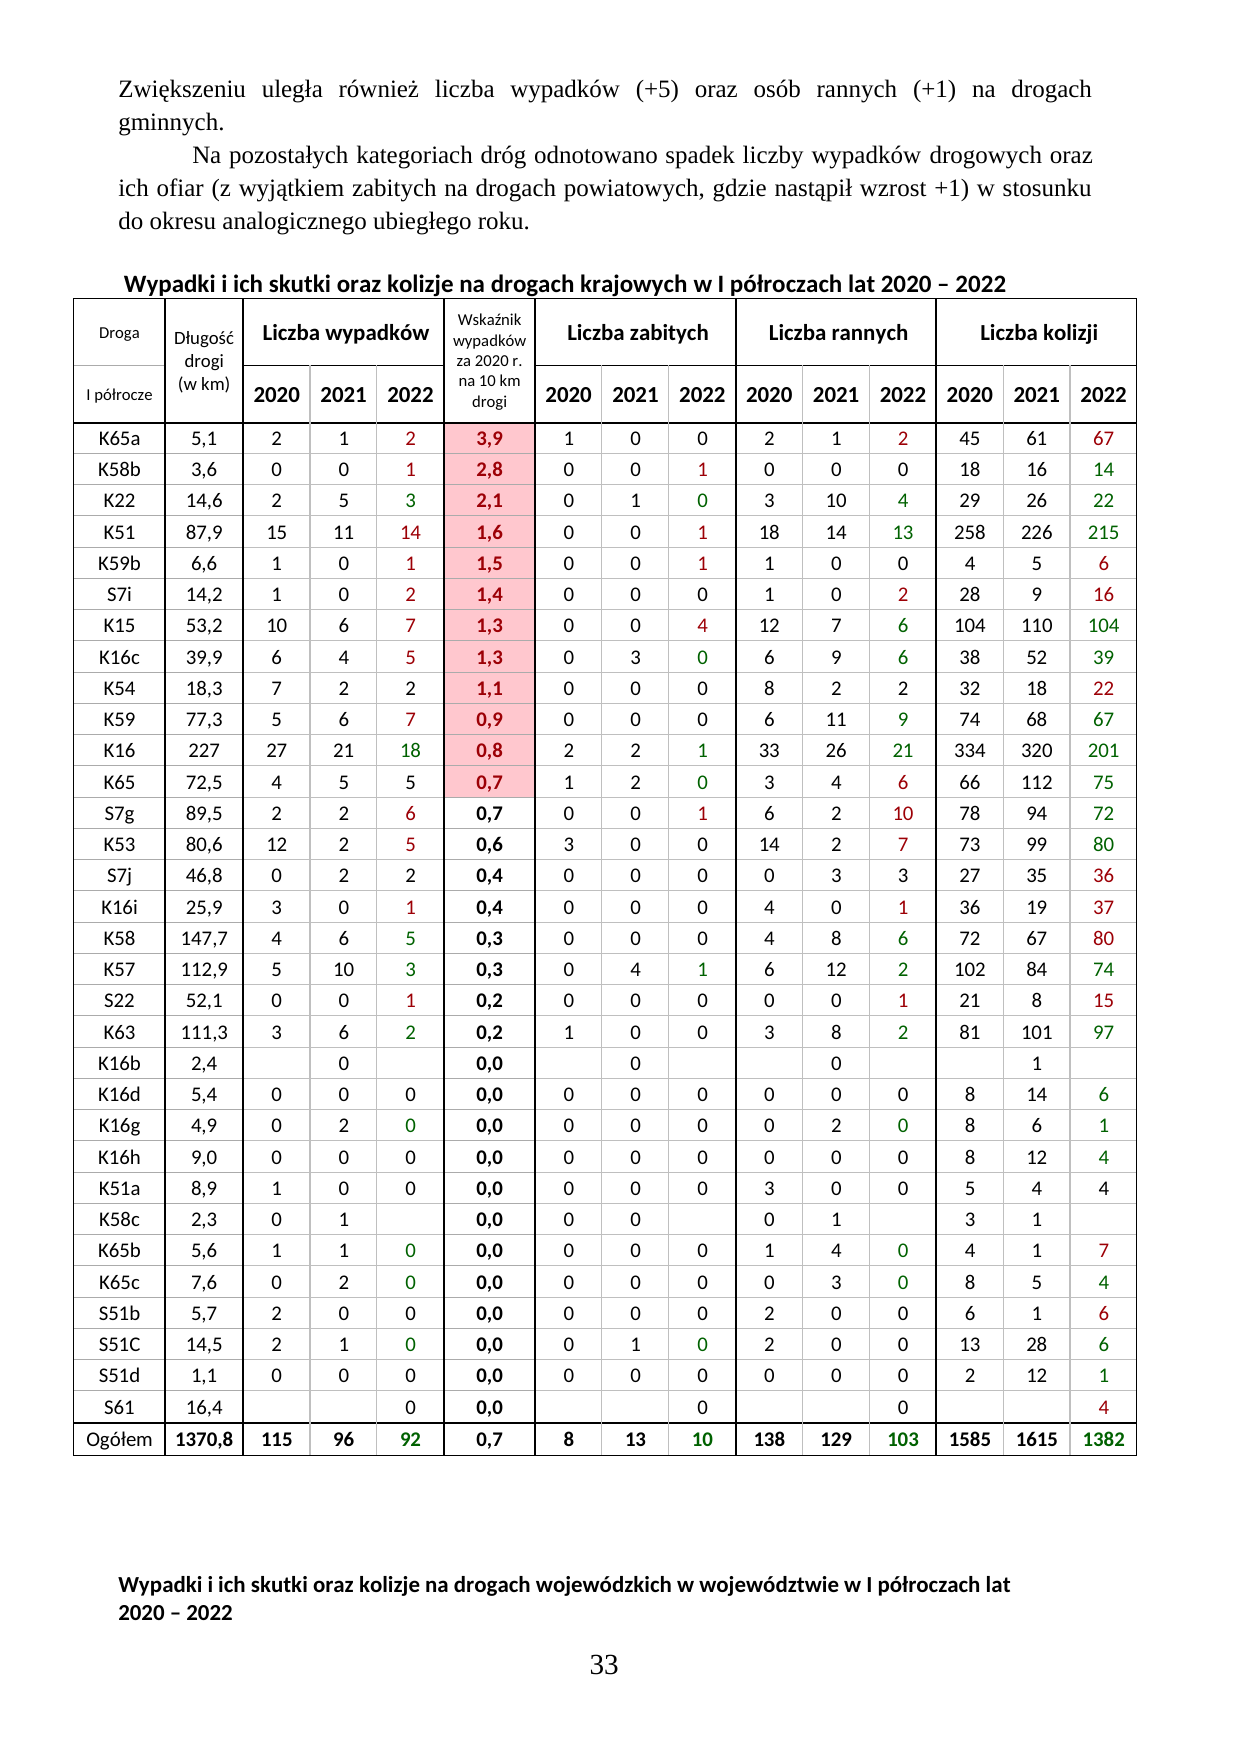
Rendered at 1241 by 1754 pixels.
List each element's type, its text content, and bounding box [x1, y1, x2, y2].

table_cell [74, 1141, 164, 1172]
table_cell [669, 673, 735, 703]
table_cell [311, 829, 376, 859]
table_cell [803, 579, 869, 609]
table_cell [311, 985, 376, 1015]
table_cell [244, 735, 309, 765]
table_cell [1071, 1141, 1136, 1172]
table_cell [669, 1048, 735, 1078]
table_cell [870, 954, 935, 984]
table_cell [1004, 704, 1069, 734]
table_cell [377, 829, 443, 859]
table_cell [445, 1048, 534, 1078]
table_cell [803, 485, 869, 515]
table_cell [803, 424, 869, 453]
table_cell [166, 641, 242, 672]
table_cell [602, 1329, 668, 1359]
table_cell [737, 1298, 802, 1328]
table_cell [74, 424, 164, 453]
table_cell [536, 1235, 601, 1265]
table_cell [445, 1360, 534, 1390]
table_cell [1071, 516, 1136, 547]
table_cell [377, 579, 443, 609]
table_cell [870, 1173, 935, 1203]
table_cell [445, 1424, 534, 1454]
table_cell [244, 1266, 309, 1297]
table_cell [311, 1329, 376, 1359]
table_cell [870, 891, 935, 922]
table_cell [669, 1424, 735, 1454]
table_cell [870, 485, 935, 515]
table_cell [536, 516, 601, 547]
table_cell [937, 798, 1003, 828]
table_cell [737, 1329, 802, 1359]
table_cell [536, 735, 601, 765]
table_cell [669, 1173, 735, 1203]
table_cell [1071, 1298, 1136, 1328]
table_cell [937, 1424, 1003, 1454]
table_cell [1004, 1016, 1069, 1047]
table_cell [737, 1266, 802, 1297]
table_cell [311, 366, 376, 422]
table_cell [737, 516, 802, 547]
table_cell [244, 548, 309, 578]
text Wypadki i ich skutki oraz kolizje na drogach wojewódzkich w województwie w I półroczach lat 2020 – 2022 [118, 1570, 1092, 1626]
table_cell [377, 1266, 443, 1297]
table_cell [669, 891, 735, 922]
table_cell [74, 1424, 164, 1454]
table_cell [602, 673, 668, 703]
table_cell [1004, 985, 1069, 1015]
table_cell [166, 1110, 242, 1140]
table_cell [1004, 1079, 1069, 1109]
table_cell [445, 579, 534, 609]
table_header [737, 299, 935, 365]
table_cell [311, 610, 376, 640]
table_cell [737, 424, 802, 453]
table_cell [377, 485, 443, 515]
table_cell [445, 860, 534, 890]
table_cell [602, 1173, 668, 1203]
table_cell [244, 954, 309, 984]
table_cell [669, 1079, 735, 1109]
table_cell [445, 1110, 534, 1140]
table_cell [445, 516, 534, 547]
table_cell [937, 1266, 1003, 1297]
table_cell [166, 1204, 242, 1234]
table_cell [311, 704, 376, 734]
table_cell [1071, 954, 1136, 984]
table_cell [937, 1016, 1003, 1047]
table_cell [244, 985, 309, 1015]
text Na pozostałych kategoriach dróg odnotowano spadek liczby wypadków drogowych oraz ich ofiar (z wyjątkiem zabitych na drogach powiatowych, gdzie nastąpił wzrost +1) w stosunku do okresu analogicznego ubiegłego roku. [118, 140, 1093, 235]
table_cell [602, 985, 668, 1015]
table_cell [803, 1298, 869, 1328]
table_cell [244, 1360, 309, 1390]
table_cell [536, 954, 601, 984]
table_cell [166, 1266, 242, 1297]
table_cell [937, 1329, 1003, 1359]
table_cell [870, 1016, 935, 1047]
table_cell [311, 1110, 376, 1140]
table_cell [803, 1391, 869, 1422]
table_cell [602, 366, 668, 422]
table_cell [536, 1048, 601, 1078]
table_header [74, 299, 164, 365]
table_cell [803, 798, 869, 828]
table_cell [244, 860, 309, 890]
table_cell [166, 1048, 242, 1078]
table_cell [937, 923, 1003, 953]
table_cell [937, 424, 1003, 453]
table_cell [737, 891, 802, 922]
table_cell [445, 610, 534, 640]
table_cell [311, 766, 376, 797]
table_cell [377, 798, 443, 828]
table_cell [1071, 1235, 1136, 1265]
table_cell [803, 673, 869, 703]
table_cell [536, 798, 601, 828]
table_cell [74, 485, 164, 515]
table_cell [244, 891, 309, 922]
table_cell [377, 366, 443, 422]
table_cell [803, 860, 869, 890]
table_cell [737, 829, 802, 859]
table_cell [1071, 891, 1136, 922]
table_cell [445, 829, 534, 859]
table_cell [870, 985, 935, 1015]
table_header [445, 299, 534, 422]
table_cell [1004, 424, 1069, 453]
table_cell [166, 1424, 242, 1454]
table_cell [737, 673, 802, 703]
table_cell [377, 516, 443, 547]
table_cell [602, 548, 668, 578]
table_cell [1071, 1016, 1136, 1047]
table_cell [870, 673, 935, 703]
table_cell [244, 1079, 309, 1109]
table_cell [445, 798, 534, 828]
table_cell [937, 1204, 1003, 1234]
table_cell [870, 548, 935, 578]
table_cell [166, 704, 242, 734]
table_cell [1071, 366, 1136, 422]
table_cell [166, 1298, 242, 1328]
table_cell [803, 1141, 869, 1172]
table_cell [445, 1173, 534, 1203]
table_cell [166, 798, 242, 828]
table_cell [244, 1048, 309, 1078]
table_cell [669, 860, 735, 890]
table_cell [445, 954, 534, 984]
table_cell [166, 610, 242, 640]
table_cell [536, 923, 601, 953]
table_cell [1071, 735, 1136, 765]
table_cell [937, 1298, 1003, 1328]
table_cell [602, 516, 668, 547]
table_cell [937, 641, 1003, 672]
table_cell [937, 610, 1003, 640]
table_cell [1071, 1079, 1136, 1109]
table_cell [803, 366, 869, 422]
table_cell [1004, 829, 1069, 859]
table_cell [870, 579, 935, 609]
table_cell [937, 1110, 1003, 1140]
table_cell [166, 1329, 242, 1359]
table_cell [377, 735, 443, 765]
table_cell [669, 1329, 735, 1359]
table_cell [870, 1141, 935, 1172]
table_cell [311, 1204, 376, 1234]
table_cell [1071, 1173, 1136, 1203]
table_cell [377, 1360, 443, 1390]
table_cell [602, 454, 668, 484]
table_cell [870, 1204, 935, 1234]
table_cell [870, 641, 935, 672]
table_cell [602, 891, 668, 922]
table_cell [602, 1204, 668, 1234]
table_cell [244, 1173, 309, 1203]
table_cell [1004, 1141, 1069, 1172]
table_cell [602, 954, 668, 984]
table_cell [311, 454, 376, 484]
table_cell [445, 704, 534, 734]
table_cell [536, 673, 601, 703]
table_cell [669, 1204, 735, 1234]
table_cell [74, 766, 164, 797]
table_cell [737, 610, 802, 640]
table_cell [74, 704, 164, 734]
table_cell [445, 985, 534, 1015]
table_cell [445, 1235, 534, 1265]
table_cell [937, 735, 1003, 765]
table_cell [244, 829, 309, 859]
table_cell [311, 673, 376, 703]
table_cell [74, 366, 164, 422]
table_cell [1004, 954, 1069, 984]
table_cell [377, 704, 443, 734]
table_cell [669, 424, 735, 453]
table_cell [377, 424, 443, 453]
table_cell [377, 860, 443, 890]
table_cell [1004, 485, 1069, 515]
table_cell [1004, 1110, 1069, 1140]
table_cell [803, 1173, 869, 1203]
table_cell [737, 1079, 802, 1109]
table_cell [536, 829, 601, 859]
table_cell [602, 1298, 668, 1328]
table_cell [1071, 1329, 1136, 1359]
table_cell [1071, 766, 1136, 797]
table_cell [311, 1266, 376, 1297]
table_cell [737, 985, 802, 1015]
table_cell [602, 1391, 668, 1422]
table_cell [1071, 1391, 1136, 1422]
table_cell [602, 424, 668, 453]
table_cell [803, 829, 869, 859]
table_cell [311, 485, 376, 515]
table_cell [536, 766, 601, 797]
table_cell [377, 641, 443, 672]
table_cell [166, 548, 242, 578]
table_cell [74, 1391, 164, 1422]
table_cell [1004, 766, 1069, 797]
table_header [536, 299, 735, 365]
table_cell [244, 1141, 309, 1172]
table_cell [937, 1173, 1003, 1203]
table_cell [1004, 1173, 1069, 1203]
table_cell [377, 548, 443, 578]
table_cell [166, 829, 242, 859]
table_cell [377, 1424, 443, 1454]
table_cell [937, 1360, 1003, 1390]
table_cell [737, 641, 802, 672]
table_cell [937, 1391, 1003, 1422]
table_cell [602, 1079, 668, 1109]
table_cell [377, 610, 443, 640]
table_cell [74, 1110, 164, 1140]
text Wypadki i ich skutki oraz kolizje na drogach krajowych w I półroczach lat 2020 – 2022 [118, 268, 1160, 298]
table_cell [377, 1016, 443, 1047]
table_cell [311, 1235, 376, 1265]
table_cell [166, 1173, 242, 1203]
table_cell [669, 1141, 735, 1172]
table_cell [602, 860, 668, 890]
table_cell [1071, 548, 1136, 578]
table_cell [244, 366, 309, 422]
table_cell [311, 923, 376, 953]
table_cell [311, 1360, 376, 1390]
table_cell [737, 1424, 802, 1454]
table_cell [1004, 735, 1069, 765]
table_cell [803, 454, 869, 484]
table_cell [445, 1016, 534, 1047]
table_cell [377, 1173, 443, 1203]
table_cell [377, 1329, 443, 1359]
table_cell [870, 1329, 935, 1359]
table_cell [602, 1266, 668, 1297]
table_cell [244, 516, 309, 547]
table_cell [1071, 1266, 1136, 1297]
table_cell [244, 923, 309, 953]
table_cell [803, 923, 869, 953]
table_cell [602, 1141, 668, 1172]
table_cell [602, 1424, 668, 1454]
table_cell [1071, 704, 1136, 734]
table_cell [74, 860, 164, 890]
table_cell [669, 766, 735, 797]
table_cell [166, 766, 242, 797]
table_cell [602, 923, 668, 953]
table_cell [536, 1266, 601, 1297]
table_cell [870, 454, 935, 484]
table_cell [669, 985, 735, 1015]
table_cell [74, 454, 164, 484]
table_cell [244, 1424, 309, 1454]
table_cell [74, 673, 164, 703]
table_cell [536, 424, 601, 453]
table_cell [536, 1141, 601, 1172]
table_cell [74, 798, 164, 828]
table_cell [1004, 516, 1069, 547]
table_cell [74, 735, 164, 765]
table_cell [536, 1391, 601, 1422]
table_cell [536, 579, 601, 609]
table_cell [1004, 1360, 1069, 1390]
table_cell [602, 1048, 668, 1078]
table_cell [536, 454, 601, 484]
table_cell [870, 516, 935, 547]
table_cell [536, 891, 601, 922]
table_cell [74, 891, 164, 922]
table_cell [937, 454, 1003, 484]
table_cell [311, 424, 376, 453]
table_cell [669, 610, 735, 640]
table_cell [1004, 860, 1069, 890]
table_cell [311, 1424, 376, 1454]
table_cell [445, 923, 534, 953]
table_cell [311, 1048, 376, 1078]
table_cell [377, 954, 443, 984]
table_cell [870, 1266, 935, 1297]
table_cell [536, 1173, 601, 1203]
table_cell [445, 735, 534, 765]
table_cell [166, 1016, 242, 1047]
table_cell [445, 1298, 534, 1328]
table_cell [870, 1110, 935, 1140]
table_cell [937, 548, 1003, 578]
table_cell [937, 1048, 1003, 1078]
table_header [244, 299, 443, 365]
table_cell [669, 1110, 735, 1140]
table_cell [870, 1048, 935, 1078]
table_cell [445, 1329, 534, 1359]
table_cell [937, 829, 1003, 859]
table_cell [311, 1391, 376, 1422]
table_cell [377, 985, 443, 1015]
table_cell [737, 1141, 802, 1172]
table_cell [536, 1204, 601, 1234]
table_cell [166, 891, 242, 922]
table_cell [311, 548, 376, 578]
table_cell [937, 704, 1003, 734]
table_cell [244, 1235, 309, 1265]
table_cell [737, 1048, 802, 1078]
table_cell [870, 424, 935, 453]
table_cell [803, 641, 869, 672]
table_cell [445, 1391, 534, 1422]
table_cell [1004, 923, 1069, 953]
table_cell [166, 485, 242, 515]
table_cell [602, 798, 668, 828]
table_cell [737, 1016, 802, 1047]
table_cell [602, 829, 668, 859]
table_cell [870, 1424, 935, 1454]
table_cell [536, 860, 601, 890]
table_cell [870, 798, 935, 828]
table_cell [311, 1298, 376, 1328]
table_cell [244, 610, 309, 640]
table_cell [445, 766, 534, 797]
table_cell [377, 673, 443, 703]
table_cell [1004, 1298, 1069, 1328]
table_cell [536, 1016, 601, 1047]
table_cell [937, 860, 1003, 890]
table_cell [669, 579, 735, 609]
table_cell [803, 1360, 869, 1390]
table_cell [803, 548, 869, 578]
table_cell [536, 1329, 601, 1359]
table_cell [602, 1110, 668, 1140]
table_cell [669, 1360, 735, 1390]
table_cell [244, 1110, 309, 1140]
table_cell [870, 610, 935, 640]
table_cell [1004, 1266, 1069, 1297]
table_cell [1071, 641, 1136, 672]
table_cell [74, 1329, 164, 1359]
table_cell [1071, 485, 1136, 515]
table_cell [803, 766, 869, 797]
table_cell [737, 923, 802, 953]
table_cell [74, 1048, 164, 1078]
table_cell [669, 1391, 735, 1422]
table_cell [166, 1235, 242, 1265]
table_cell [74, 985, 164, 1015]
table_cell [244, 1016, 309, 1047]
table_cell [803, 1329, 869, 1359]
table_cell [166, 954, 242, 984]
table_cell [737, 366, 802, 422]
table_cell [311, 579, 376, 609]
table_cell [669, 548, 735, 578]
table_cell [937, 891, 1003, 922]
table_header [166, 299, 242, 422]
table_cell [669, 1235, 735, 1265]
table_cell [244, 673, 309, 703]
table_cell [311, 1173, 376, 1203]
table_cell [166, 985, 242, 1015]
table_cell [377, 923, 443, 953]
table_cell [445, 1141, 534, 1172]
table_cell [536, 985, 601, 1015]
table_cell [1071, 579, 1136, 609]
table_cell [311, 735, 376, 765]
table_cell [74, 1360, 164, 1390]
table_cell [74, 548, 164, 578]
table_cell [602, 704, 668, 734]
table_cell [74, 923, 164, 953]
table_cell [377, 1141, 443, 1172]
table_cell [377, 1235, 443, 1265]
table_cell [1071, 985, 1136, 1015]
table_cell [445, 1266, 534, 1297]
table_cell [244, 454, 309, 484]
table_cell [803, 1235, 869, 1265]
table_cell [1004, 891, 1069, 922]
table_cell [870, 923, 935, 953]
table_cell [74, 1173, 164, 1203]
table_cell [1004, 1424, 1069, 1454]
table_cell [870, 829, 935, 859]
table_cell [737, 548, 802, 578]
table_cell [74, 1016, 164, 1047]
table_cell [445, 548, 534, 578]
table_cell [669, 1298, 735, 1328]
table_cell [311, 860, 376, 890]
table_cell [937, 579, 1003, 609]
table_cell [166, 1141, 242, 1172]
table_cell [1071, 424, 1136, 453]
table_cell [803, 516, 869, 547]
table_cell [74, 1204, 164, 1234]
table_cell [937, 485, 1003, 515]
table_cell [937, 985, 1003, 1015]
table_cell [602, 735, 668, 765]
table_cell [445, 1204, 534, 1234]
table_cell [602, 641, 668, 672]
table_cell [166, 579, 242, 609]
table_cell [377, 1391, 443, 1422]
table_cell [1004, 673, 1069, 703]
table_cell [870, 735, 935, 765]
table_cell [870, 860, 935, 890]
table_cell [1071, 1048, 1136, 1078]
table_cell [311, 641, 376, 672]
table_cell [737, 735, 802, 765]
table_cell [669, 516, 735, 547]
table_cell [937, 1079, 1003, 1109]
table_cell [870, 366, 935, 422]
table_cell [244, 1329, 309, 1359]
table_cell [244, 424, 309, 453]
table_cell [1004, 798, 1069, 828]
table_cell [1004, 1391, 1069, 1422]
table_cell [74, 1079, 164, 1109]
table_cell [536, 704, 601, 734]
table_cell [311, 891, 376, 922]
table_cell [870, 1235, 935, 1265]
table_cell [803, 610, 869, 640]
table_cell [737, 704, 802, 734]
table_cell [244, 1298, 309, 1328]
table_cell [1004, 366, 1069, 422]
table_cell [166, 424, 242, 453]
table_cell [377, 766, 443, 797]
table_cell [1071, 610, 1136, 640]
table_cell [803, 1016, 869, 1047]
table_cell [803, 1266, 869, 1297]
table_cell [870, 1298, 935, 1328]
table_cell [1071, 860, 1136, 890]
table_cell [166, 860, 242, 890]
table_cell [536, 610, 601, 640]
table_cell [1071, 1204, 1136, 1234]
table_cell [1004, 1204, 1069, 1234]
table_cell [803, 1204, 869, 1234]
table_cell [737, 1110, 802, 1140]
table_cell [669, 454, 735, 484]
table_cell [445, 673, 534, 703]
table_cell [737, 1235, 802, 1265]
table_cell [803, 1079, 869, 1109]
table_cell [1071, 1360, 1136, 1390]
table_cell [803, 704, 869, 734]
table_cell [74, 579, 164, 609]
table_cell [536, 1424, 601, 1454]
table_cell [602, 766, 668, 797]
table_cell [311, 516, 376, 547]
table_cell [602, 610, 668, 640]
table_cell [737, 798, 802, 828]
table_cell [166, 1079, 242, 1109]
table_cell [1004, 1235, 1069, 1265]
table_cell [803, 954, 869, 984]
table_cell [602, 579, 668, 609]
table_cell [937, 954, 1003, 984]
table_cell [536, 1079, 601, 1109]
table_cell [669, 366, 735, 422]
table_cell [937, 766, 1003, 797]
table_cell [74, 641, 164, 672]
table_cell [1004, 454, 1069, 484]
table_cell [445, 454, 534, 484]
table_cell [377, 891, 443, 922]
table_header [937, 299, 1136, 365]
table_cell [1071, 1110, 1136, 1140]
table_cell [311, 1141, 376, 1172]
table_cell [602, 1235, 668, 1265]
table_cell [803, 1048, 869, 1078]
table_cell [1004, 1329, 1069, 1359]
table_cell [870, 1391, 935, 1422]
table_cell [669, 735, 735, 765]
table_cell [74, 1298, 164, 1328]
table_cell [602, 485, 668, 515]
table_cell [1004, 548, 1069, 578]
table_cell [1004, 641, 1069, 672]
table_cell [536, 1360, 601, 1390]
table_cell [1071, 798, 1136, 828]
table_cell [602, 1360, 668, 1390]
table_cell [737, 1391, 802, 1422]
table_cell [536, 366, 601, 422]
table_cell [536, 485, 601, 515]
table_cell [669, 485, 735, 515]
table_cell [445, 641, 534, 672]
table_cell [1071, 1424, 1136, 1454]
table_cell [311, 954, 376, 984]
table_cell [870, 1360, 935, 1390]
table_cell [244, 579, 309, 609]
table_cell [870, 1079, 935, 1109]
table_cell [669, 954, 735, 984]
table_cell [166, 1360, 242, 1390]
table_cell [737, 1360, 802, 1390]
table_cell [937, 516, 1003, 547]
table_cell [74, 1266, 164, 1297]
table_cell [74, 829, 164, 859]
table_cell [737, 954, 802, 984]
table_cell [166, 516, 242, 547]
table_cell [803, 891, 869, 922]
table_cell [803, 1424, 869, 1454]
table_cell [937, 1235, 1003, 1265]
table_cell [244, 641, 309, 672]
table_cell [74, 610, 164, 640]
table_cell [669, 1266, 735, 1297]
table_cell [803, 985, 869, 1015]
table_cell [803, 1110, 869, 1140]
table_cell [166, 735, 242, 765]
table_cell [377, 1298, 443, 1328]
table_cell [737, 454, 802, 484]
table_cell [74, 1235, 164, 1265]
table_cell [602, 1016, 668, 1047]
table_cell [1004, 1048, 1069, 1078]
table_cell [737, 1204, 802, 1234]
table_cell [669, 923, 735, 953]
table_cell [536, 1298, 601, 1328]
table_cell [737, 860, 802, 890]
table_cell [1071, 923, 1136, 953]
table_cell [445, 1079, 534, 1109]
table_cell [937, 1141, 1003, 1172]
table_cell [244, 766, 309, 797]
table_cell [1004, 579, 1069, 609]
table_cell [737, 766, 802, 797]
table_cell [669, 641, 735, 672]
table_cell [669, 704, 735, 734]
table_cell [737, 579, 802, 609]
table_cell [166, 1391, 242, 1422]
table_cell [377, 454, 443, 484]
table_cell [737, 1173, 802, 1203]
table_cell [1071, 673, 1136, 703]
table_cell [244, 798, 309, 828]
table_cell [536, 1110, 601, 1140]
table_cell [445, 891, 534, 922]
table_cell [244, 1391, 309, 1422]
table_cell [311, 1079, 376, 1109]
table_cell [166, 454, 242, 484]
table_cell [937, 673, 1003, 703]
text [118, 74, 1093, 136]
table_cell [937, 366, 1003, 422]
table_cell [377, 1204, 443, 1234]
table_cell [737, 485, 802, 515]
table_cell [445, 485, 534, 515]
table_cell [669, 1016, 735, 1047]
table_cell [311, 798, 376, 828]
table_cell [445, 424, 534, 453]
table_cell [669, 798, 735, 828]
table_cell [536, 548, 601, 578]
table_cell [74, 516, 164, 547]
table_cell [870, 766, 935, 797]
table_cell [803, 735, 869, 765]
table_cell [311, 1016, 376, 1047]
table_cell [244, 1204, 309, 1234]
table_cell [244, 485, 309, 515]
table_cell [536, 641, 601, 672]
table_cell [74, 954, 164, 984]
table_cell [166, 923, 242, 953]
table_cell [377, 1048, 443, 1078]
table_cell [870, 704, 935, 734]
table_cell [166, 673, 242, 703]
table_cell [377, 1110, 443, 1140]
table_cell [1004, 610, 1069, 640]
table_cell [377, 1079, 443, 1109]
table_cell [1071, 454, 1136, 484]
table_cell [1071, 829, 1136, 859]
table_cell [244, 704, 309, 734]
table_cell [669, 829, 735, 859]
